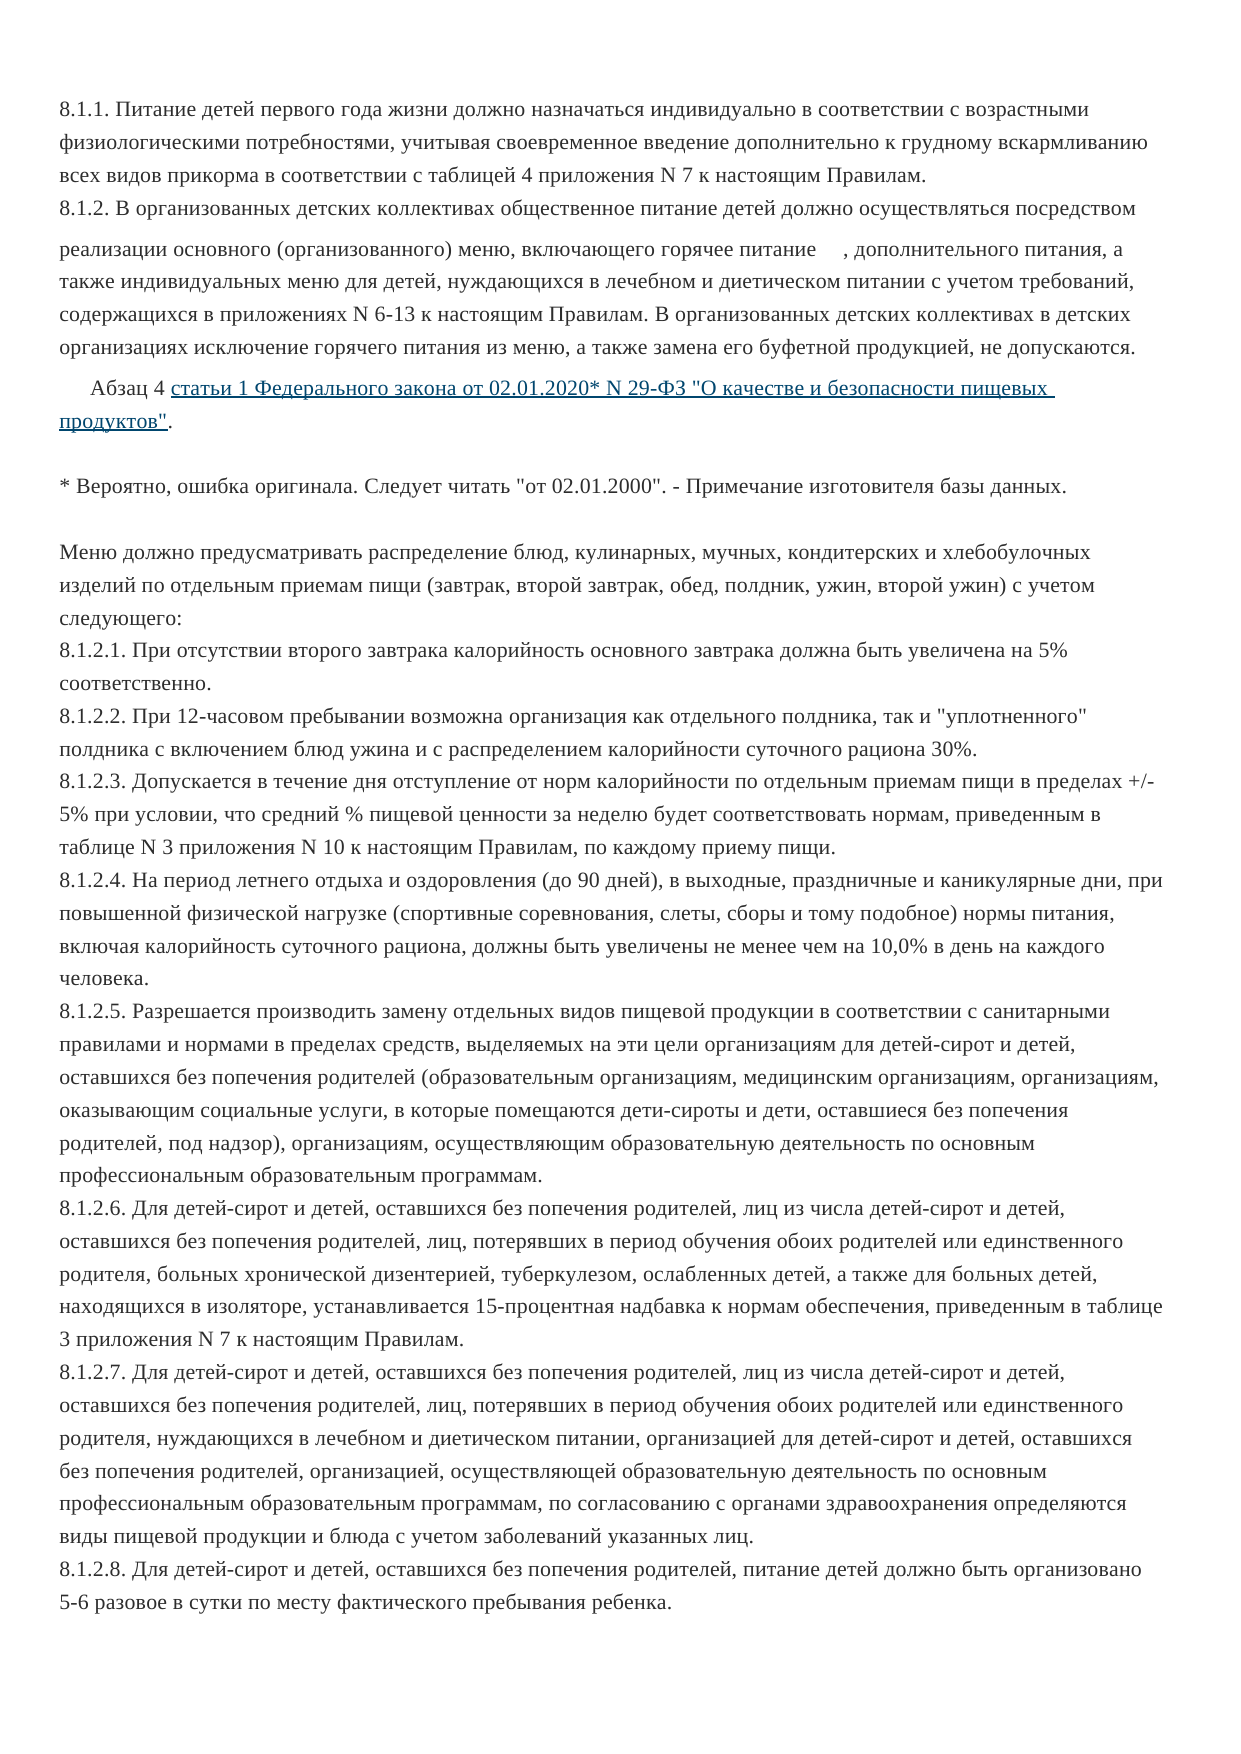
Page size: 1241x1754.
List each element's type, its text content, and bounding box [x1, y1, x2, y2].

text 8.1.1. Питание детей первого года жизни должно назначаться индивидуально в соответствии с возрастными физиологическими потребностями, учитывая своевременное введение дополнительно к грудному вскармливанию всех видов прикорма в соответствии с таблицей 4 приложения N 7 к настоящим Правилам. [59, 89, 1167, 187]
text 8.1.2.3. Допускается в течение дня отступление от норм калорийности по отдельным приемам пищи в пределах +/-5% при условии, что средний % пищевой ценности за неделю будет соответствовать нормам, приведенным в таблице N 3 приложения N 10 к настоящим Правилам, по каждому приему пищи. [59, 761, 1167, 859]
text 8.1.2.6. Для детей-сирот и детей, оставшихся без попечения родителей, лиц из числа детей-сирот и детей, оставшихся без попечения родителей, лиц, потерявших в период обучения обоих родителей или единственного родителя, больных хронической дизентерией, туберкулезом, ослабленных детей, а также для больных детей, находящихся в изоляторе, устанавливается 15-процентная надбавка к нормам обеспечения, приведенным в таблице 3 приложения N 7 к настоящим Правилам. [59, 1187, 1167, 1352]
text Меню должно предусматривать распределение блюд, кулинарных, мучных, кондитерских и хлебобулочных изделий по отдельным приемам пищи (завтрак, второй завтрак, обед, полдник, ужин, второй ужин) с учетом следующего: [59, 498, 1167, 630]
text 8.1.2.1. При отсутствии второго завтрака калорийность основного завтрака должна быть увеличена на 5% соответственно. [59, 630, 1167, 695]
text 8.1.2.4. На период летнего отдыха и оздоровления (до 90 дней), в выходные, праздничные и каникулярные дни, при повышенной физической нагрузке (спортивные соревнования, слеты, сборы и тому подобное) нормы питания, включая калорийность суточного рациона, должны быть увеличены не менее чем на 10,0% в день на каждого человека. [59, 859, 1167, 991]
text 8.1.2.5. Разрешается производить замену отдельных видов пищевой продукции в соответствии с санитарными правилами и нормами в пределах средств, выделяемых на эти цели организациям для детей-сирот и детей, оставшихся без попечения родителей (образовательным организациям, медицинским организациям, организациям, оказывающим социальные услуги, в которые помещаются дети-сироты и дети, оставшиеся без попечения родителей, под надзор), организациям, осуществляющим образовательную деятельность по основным профессиональным образовательным программам. [59, 991, 1167, 1187]
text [59, 1548, 1167, 1614]
text 8.1.2. В организованных детских коллективах общественное питание детей должно осуществляться посредством реализации основного (организованного) меню, включающего горячее питание, дополнительного питания, а также индивидуальных меню для детей, нуждающихся в лечебном и диетическом питании с учетом требований, содержащихся в приложениях N 6-13 к настоящим Правилам. В организованных детских коллективах в детских организациях исключение горячего питания из меню, а также замена его буфетной продукцией, не допускаются. Абзац 4 статьи 1 Федерального закона от 02.01.2020* N 29-ФЗ "О качестве и безопасности пищевых продуктов". * Вероятно, ошибка оригинала. Следует читать "от 02.01.2000". - Примечание изготовителя базы данных. [59, 187, 1167, 498]
text 8.1.2.2. При 12-часовом пребывании возможна организация как отдельного полдника, так и "уплотненного" полдника с включением блюд ужина и с распределением калорийности суточного рациона 30%. [59, 695, 1167, 761]
text 8.1.2.7. Для детей-сирот и детей, оставшихся без попечения родителей, лиц из числа детей-сирот и детей, оставшихся без попечения родителей, лиц, потерявших в период обучения обоих родителей или единственного родителя, нуждающихся в лечебном и диетическом питании, организацией для детей-сирот и детей, оставшихся без попечения родителей, организацией, осуществляющей образовательную деятельность по основным профессиональным образовательным программам, по согласованию с органами здравоохранения определяются виды пищевой продукции и блюда с учетом заболеваний указанных лиц. [59, 1352, 1167, 1548]
